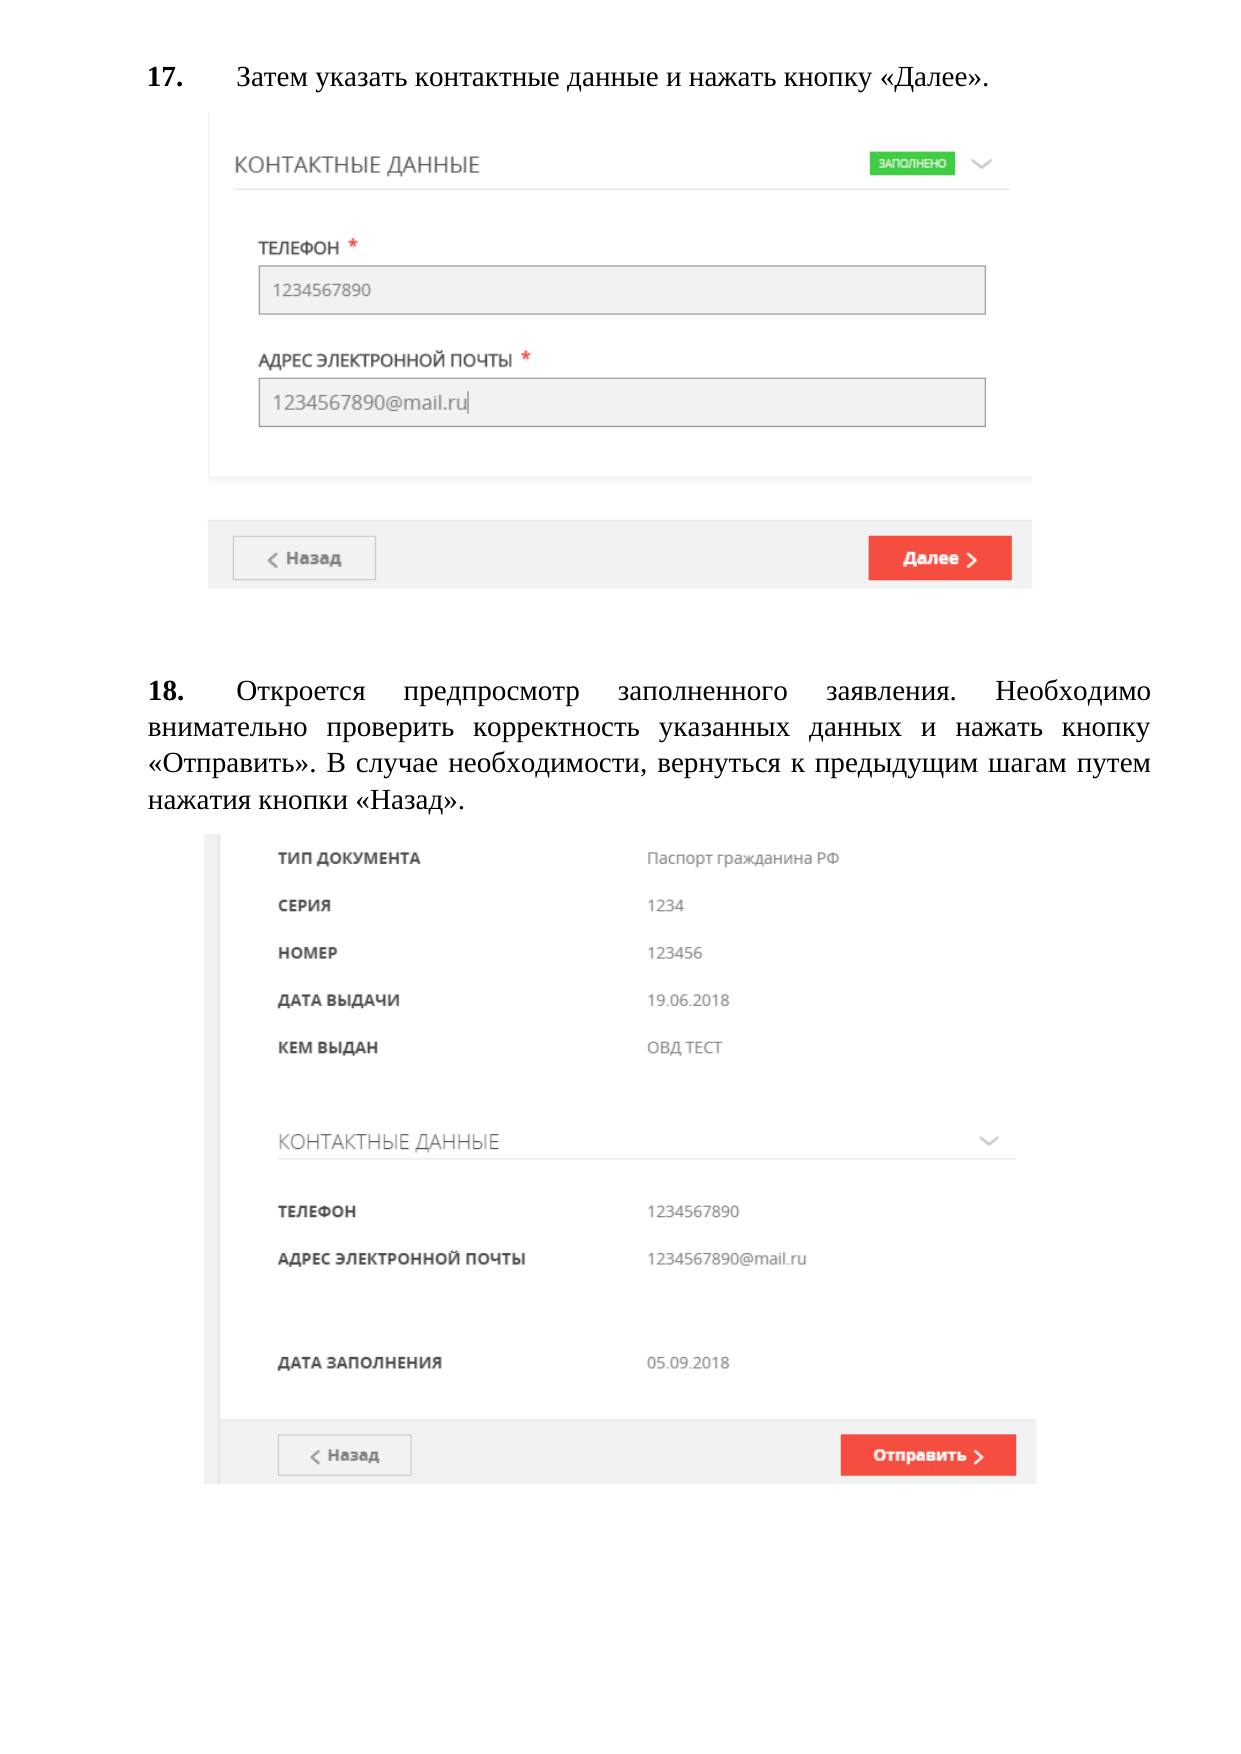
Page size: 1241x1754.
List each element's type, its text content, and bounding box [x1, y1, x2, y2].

list Затем указать контактные данные и нажать кнопку «Далее». [147, 59, 1152, 93]
picture [203, 834, 1037, 1484]
picture [207, 112, 1033, 589]
list Откроется предпросмотр заполненного заявления. Необходимо внимательно проверить корректность указанных данных и нажать кнопку «Отправить». В случае необходимости, вернуться к предыдущим шагам путем нажатия кнопки «Назад». [148, 673, 1152, 815]
